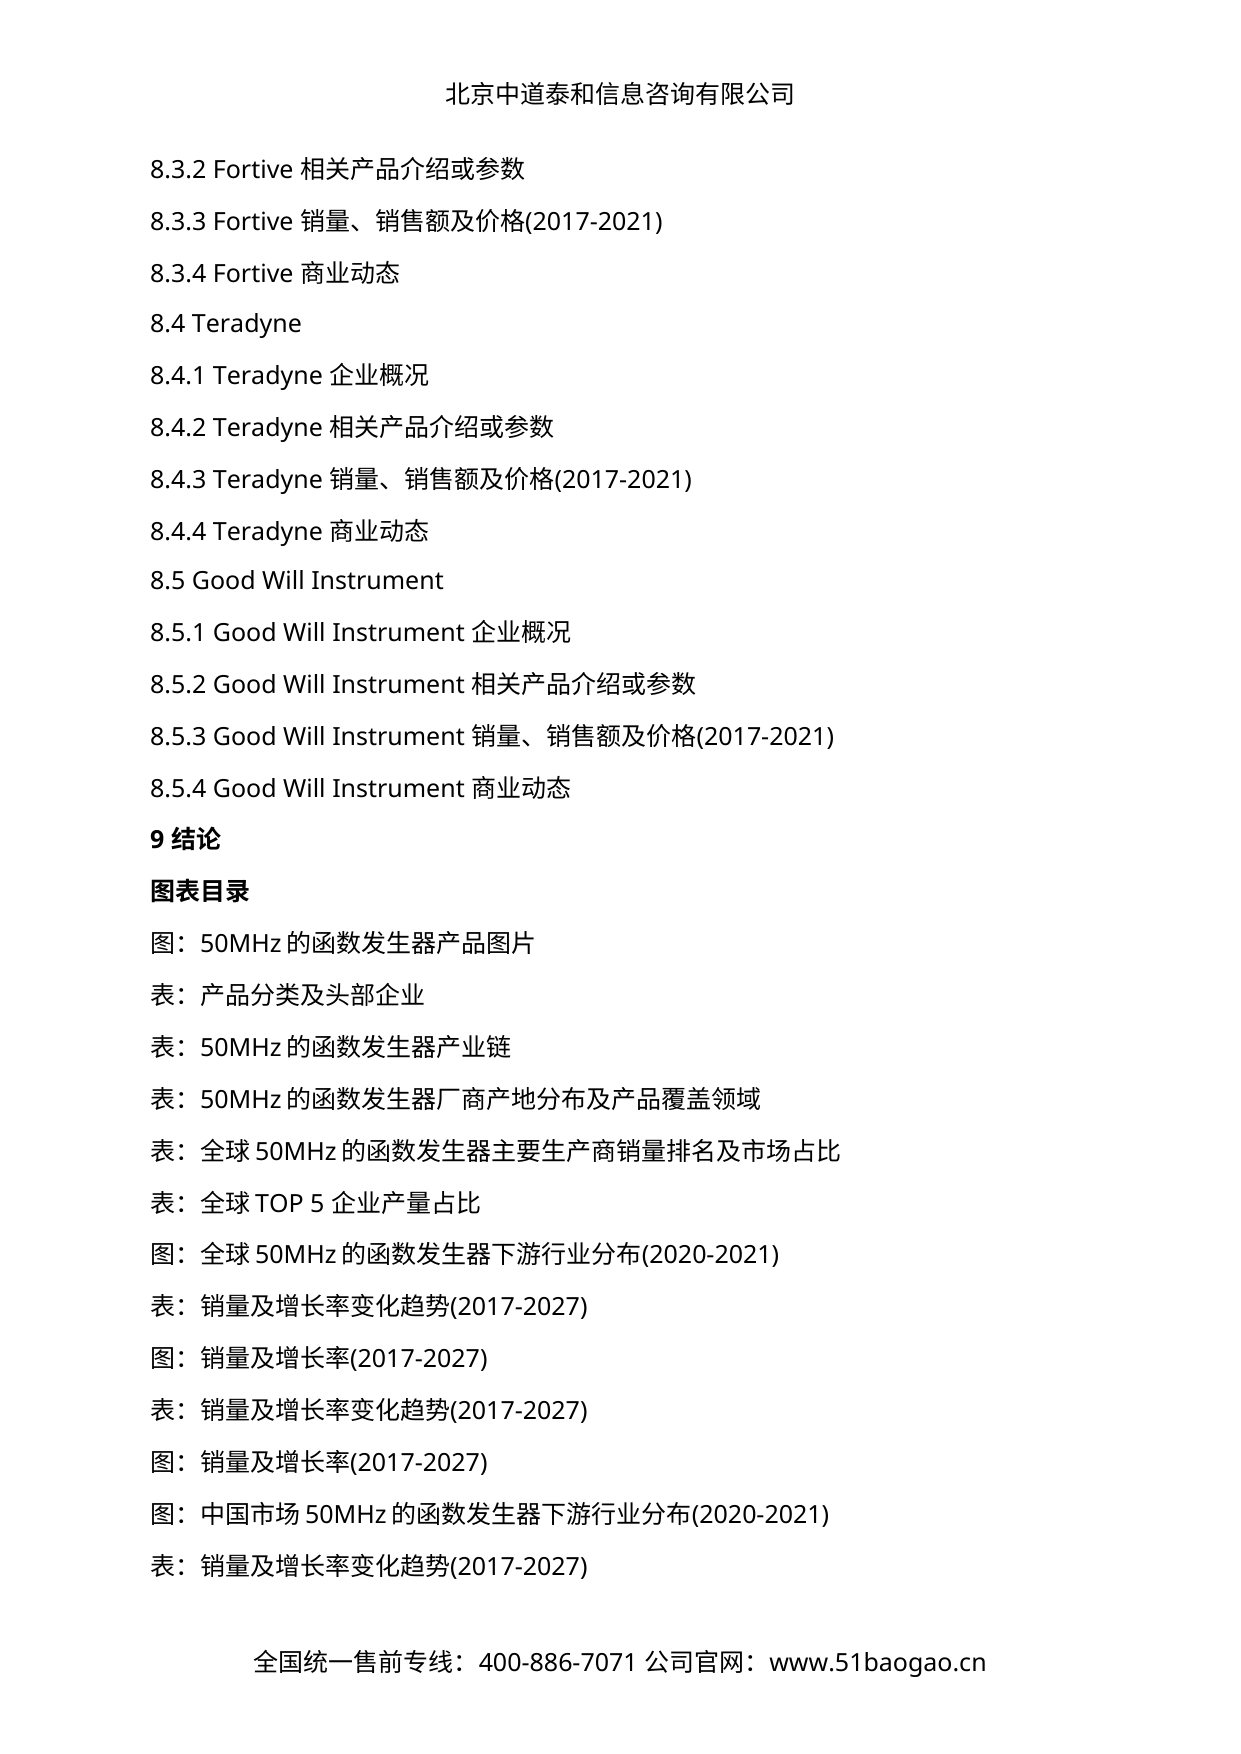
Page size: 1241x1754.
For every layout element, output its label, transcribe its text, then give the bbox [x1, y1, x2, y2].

text 8.4.4 Teradyne 商业动态 [150, 511, 1090, 547]
text 图：销量及增长率(2017-2027) [150, 1339, 1090, 1375]
text 图：销量及增长率(2017-2027) [150, 1442, 1090, 1479]
text 9 结论 [150, 820, 1090, 856]
text 8.4 Teradyne [150, 306, 1090, 340]
text 8.4.2 Teradyne 相关产品介绍或参数 [150, 407, 1090, 443]
text 8.5.4 Good Will Instrument 商业动态 [150, 768, 1090, 804]
text 8.5.2 Good Will Instrument 相关产品介绍或参数 [150, 664, 1090, 701]
text 8.4.1 Teradyne 企业概况 [150, 355, 1090, 392]
text 表：50MHz的函数发生器厂商产地分布及产品覆盖领域 [150, 1079, 1090, 1116]
text 8.3.3 Fortive 销量、销售额及价格(2017-2021) [150, 202, 1090, 238]
text 表：销量及增长率变化趋势(2017-2027) [150, 1391, 1090, 1427]
text 8.5 Good Will Instrument [150, 563, 1090, 597]
text 表：产品分类及头部企业 [150, 976, 1090, 1012]
text 8.4.3 Teradyne 销量、销售额及价格(2017-2021) [150, 459, 1090, 495]
text 图：全球50MHz的函数发生器下游行业分布(2020-2021) [150, 1235, 1090, 1271]
text 图：中国市场50MHz的函数发生器下游行业分布(2020-2021) [150, 1494, 1090, 1531]
text 图表目录 [150, 872, 1090, 908]
text 8.5.1 Good Will Instrument 企业概况 [150, 612, 1090, 649]
text 8.3.2 Fortive 相关产品介绍或参数 [150, 150, 1090, 186]
text 表：全球TOP 5 企业产量占比 [150, 1183, 1090, 1219]
text 图：50MHz的函数发生器产品图片 [150, 924, 1090, 960]
text 表：50MHz的函数发生器产业链 [150, 1027, 1090, 1064]
text 表：销量及增长率变化趋势(2017-2027) [150, 1287, 1090, 1323]
text 表：全球50MHz的函数发生器主要生产商销量排名及市场占比 [150, 1131, 1090, 1167]
text 表：销量及增长率变化趋势(2017-2027) [150, 1546, 1090, 1582]
text 8.3.4 Fortive 商业动态 [150, 254, 1090, 290]
text 8.5.3 Good Will Instrument 销量、销售额及价格(2017-2021) [150, 716, 1090, 752]
